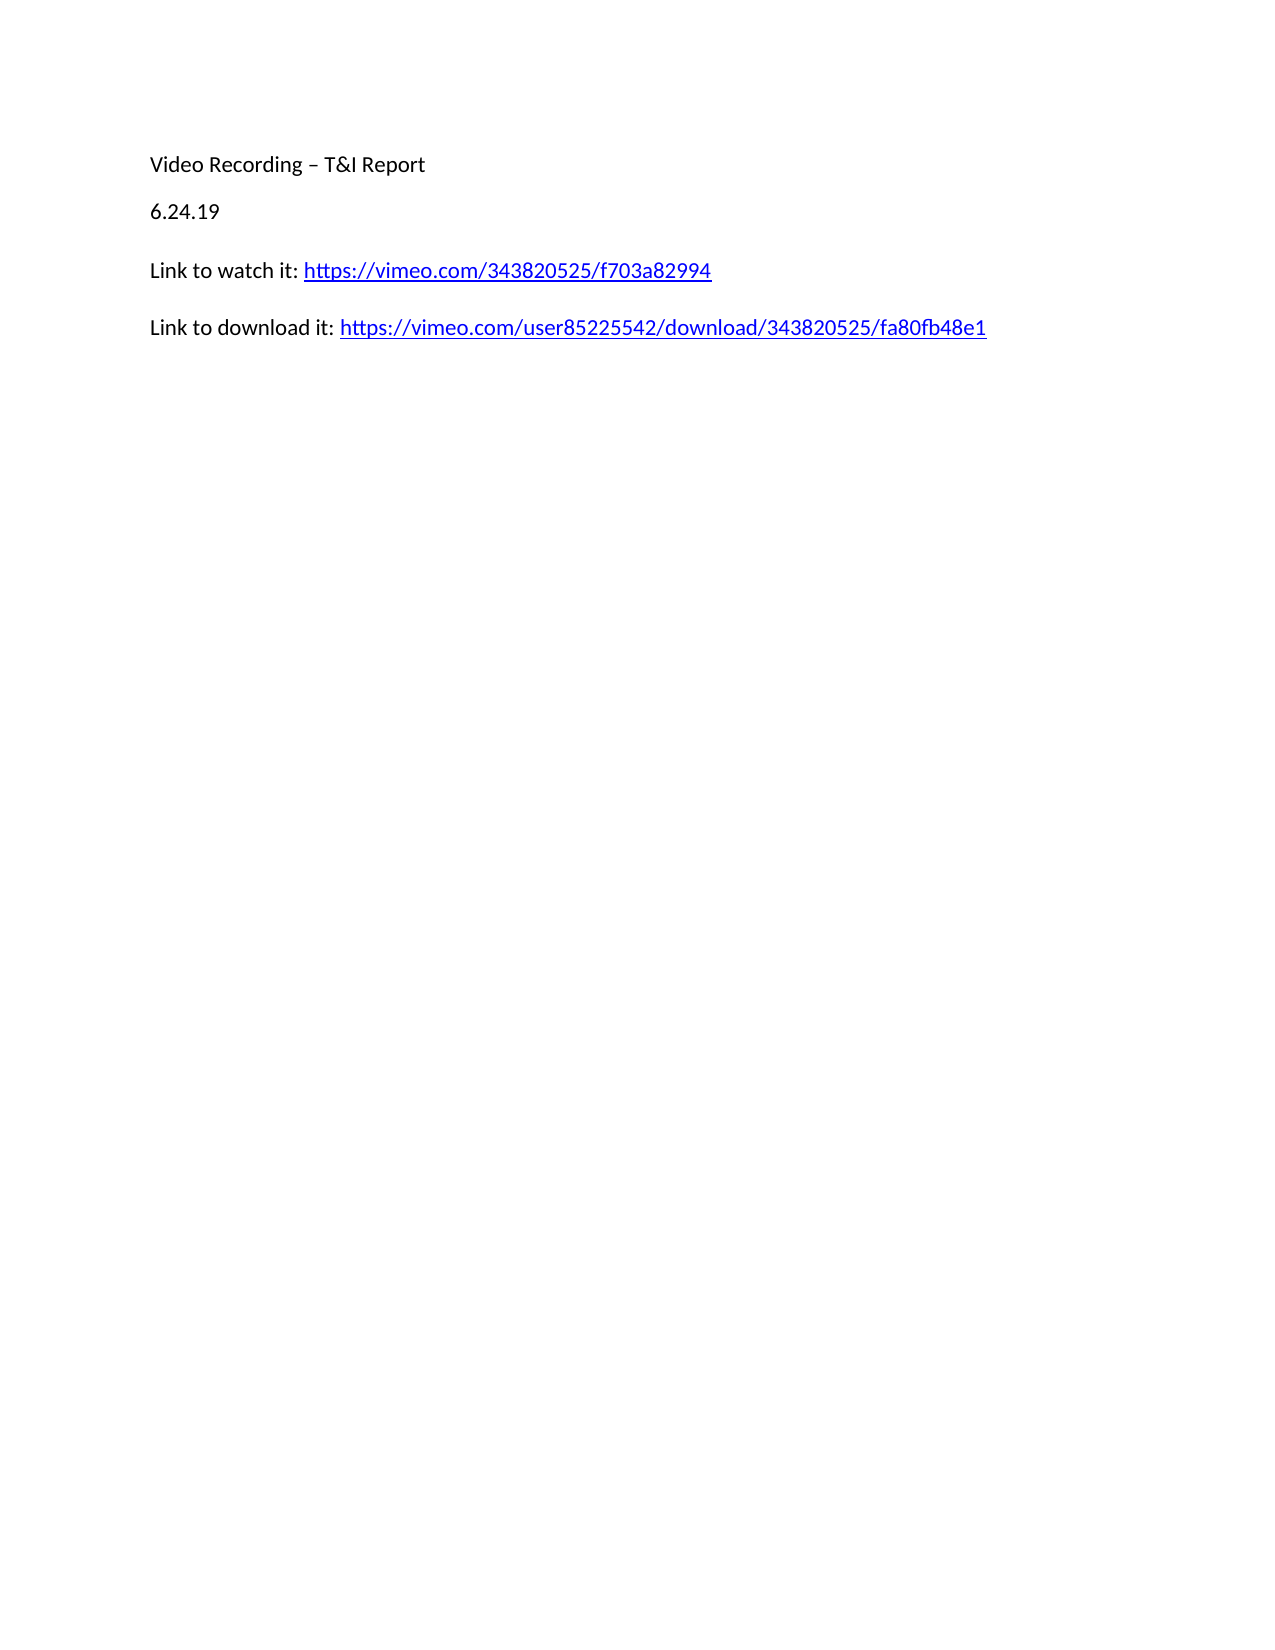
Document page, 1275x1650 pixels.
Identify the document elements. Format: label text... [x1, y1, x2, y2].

text Link to watch it: https://vimeo.com/343820525/f703a82994 [150, 256, 1125, 284]
text Link to download it: https://vimeo.com/user85225542/download/343820525/fa80fb48e1 [150, 313, 1125, 341]
text Video Recording – T&I Report [150, 150, 1125, 178]
text 6.24.19 [150, 197, 1125, 225]
